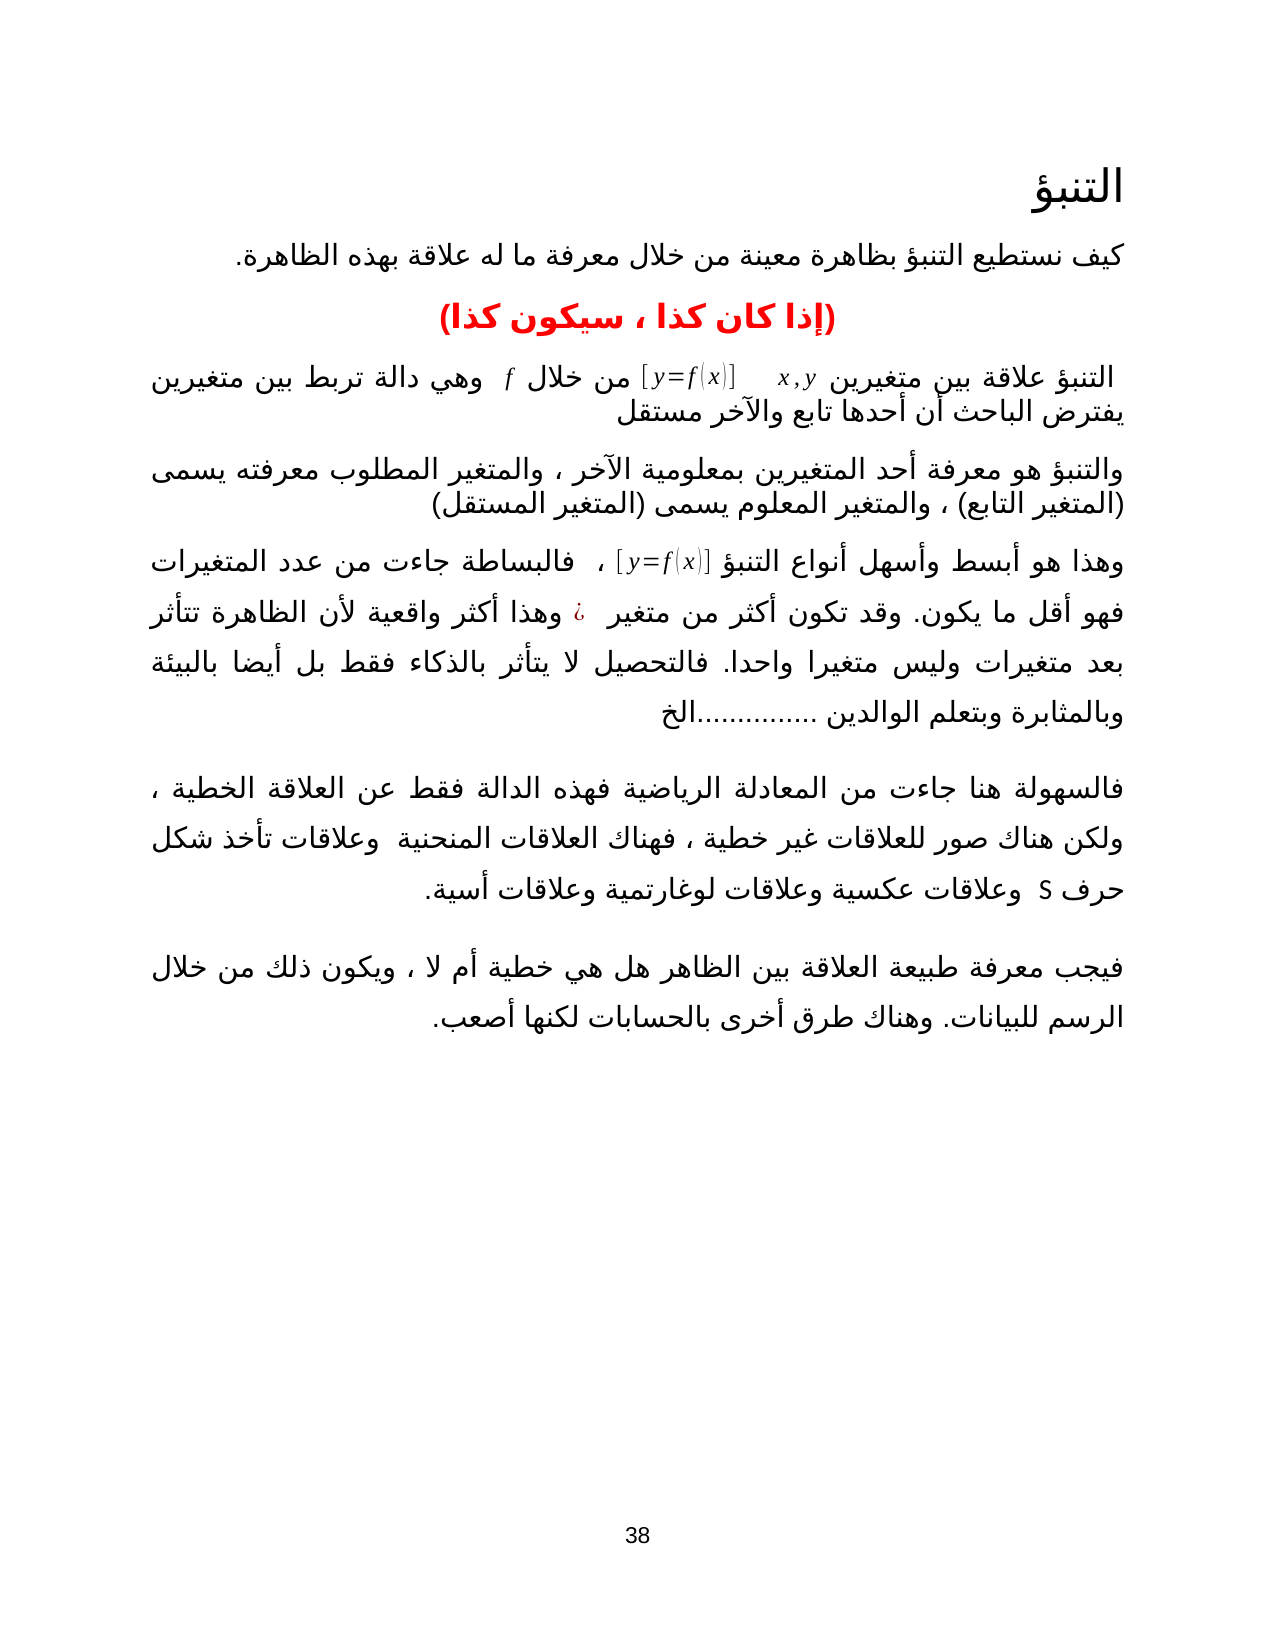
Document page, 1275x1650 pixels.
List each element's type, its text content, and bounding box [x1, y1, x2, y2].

text فالسهولة هنا جاءت من المعادلة الرياضية فهذه الدالة فقط عن العلاقة الخطية ، ولكن هناك صور للعلاقات غير خطية ، فهناك العلاقات المنحنية وعلاقات تأخذ شكل حرف S وعلاقات عكسية وعلاقات لوغارتمية وعلاقات أسية. [150, 771, 1125, 907]
text وهذا هو أبسط وأسهل أنواع التنبؤ ، فالبساطة جاءت من عدد المتغيرات فهو أقل ما يكون. وقد تكون أكثر من متغير وهذا أكثر واقعية لأن الظاهرة تتأثر بعد متغيرات وليس متغيرا واحدا. فالتحصيل لا يتأثر بالذكاء فقط بل أيضا بالبيئة وبالمثابرة وبتعلم الوالدين ...............الخ [150, 544, 1125, 729]
text التنبؤ [150, 160, 1125, 213]
text فيجب معرفة طبيعة العلاقة بين الظاهر هل هي خطية أم لا ، ويكون ذلك من خلال الرسم للبيانات. وهناك طرق أخرى بالحسابات لكنها أصعب. [150, 950, 1125, 1033]
text (إذا كان كذا ، سيكون كذا) [150, 297, 1125, 335]
text التنبؤ علاقة بين متغيرين من خلال وهي دالة تربط بين متغيرين يفترض الباحث أن أحدها تابع والآخر مستقل [150, 360, 1125, 427]
text والتنبؤ هو معرفة أحد المتغيرين بمعلومية الآخر ، والمتغير المطلوب معرفته يسمى (المتغير التابع) ، والمتغير المعلوم يسمى (المتغير المستقل) [150, 452, 1125, 519]
text كيف نستطيع التنبؤ بظاهرة معينة من خلال معرفة ما له علاقة بهذه الظاهرة. [150, 238, 1125, 272]
